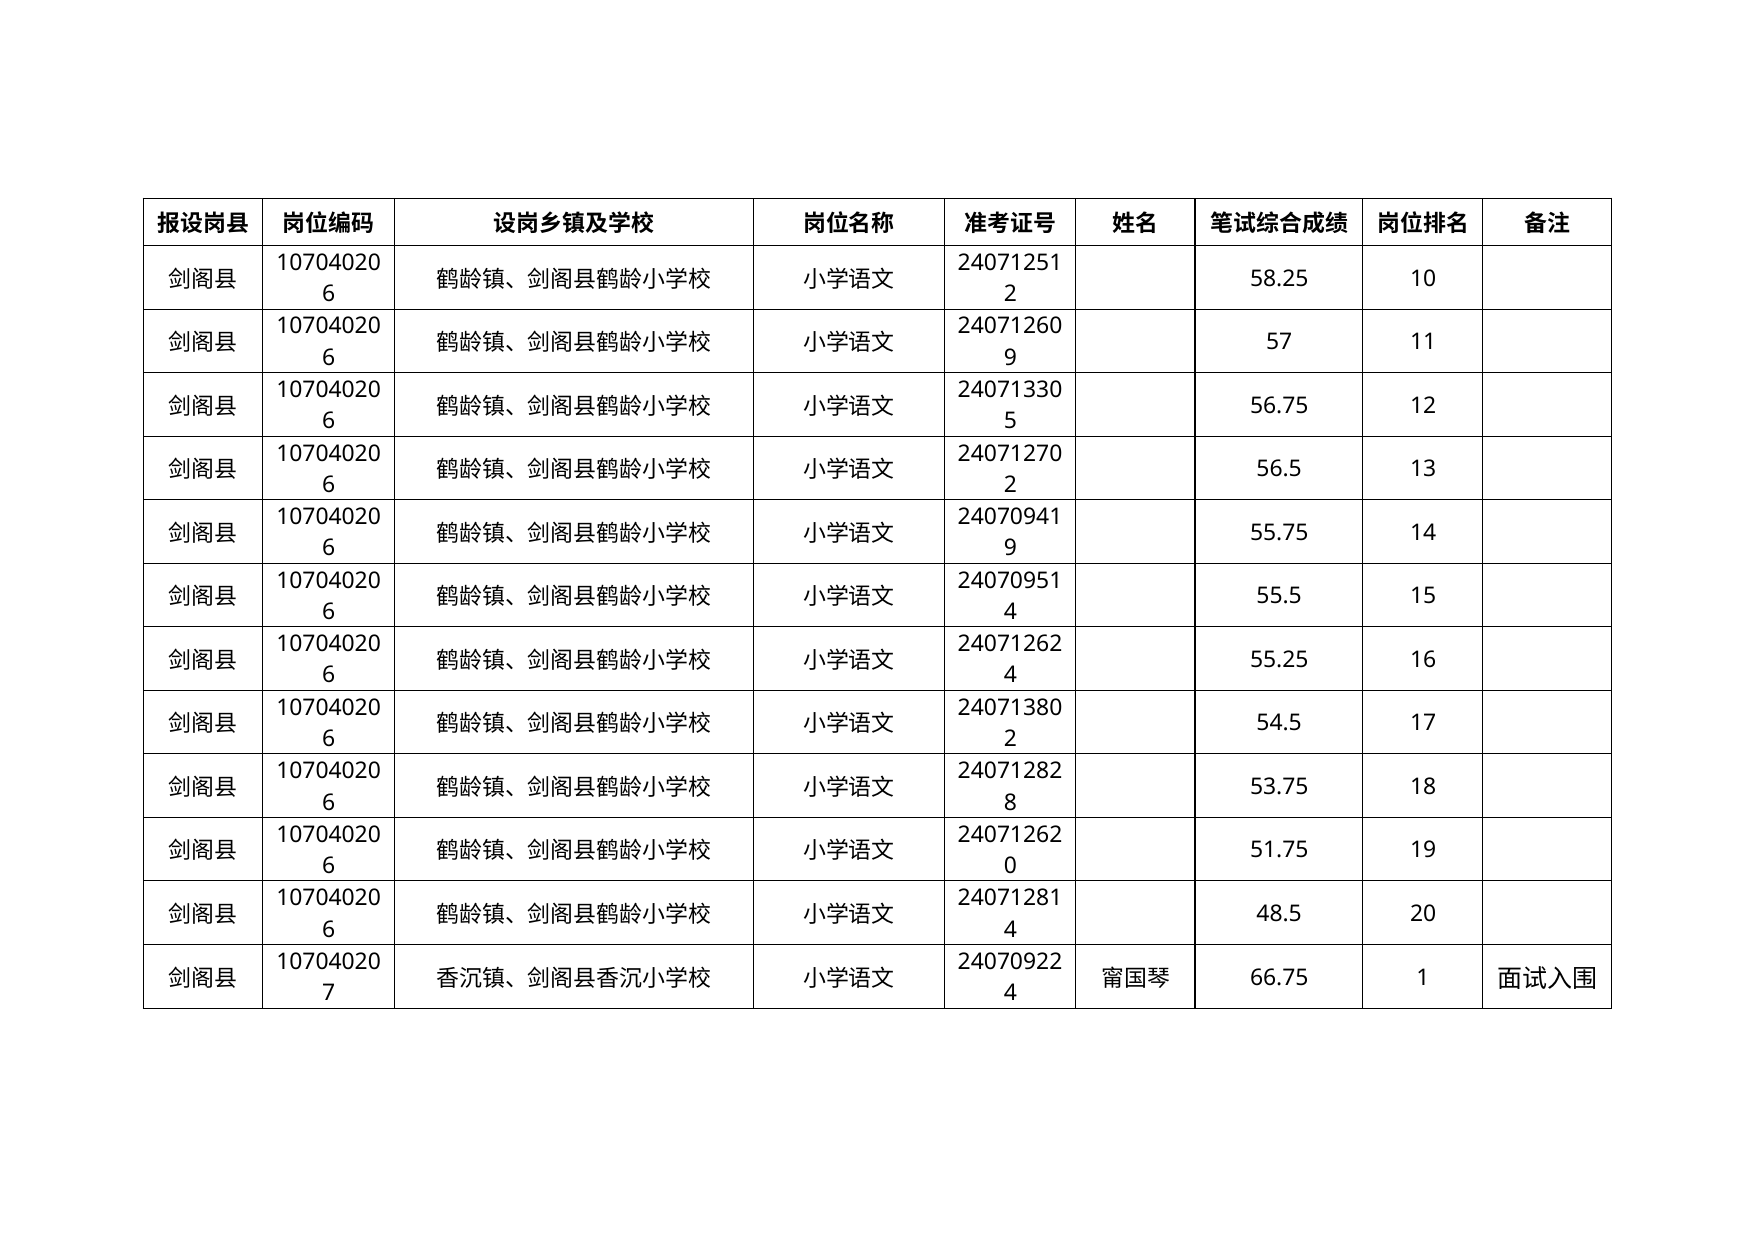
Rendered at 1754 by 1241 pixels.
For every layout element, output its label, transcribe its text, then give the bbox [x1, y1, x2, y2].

table_cell 小学语文 [754, 437, 944, 499]
table_cell 剑阁县 [144, 627, 262, 690]
table_header 姓名 [1076, 199, 1194, 245]
table_cell 55.25 [1196, 627, 1362, 690]
table_cell 鹤龄镇、剑阁县鹤龄小学校 [395, 564, 753, 626]
table_cell 48.5 [1196, 881, 1362, 944]
table_cell 240712512 [945, 246, 1075, 308]
table_cell [1076, 246, 1194, 308]
table_cell [1076, 691, 1194, 753]
table_cell 鹤龄镇、剑阁县鹤龄小学校 [395, 627, 753, 690]
table_cell 鹤龄镇、剑阁县鹤龄小学校 [395, 881, 753, 944]
table_cell 107040206 [263, 818, 394, 880]
table_cell [1483, 500, 1611, 563]
table_cell 剑阁县 [144, 691, 262, 753]
table_cell 小学语文 [754, 246, 944, 308]
table_cell 甯国琴 [1076, 945, 1194, 1007]
table_cell 小学语文 [754, 945, 944, 1007]
table_cell 鹤龄镇、剑阁县鹤龄小学校 [395, 500, 753, 563]
table_cell 剑阁县 [144, 564, 262, 626]
table_cell [1076, 818, 1194, 880]
table_cell 鹤龄镇、剑阁县鹤龄小学校 [395, 818, 753, 880]
table_cell 240709419 [945, 500, 1075, 563]
table_cell 19 [1363, 818, 1482, 880]
table_cell 51.75 [1196, 818, 1362, 880]
table_cell 56.75 [1196, 373, 1362, 436]
table_cell 240712828 [945, 754, 1075, 817]
table_cell 240713802 [945, 691, 1075, 753]
table_cell 66.75 [1196, 945, 1362, 1007]
table_cell 240713305 [945, 373, 1075, 436]
table_cell 107040206 [263, 246, 394, 308]
table_cell 240712624 [945, 627, 1075, 690]
table_header 准考证号 [945, 199, 1075, 245]
table_cell 小学语文 [754, 691, 944, 753]
table_cell 55.75 [1196, 500, 1362, 563]
table_header 设岗乡镇及学校 [395, 199, 753, 245]
table_header 报设岗县 [144, 199, 262, 245]
table_cell 剑阁县 [144, 818, 262, 880]
table_cell 55.5 [1196, 564, 1362, 626]
table_cell 鹤龄镇、剑阁县鹤龄小学校 [395, 310, 753, 372]
table_cell 57 [1196, 310, 1362, 372]
table_cell 240709224 [945, 945, 1075, 1007]
table_cell 小学语文 [754, 564, 944, 626]
table_cell [1076, 754, 1194, 817]
table_cell 剑阁县 [144, 500, 262, 563]
table_cell [1076, 881, 1194, 944]
table_cell 107040206 [263, 881, 394, 944]
table_cell 剑阁县 [144, 437, 262, 499]
table_cell 53.75 [1196, 754, 1362, 817]
table_cell 剑阁县 [144, 945, 262, 1007]
table_cell [1076, 437, 1194, 499]
table_cell [1483, 881, 1611, 944]
table_cell 107040206 [263, 437, 394, 499]
table_cell 16 [1363, 627, 1482, 690]
table_cell [1483, 310, 1611, 372]
table_cell 剑阁县 [144, 881, 262, 944]
table_cell 58.25 [1196, 246, 1362, 308]
table_cell 240709514 [945, 564, 1075, 626]
table_cell 剑阁县 [144, 754, 262, 817]
table_cell 小学语文 [754, 373, 944, 436]
table_cell 鹤龄镇、剑阁县鹤龄小学校 [395, 691, 753, 753]
table_cell [1483, 754, 1611, 817]
table_cell 107040206 [263, 564, 394, 626]
table_cell 107040206 [263, 500, 394, 563]
table_cell 56.5 [1196, 437, 1362, 499]
table_cell 小学语文 [754, 754, 944, 817]
table_cell 1 [1363, 945, 1482, 1007]
table_header 岗位排名 [1363, 199, 1482, 245]
table_cell 54.5 [1196, 691, 1362, 753]
table_cell 香沉镇、剑阁县香沉小学校 [395, 945, 753, 1007]
table_cell 17 [1363, 691, 1482, 753]
table_cell 鹤龄镇、剑阁县鹤龄小学校 [395, 373, 753, 436]
table_cell [1076, 564, 1194, 626]
table_cell [1483, 564, 1611, 626]
table_cell [1076, 627, 1194, 690]
table_cell 14 [1363, 500, 1482, 563]
table_cell [1483, 373, 1611, 436]
table_cell 18 [1363, 754, 1482, 817]
table_cell 107040206 [263, 627, 394, 690]
table_cell 小学语文 [754, 627, 944, 690]
table_cell 107040206 [263, 691, 394, 753]
table_cell 剑阁县 [144, 373, 262, 436]
table_cell 剑阁县 [144, 310, 262, 372]
table_cell 107040206 [263, 373, 394, 436]
table_cell 面试入围 [1483, 945, 1611, 1007]
table_cell 107040206 [263, 310, 394, 372]
table_cell 240712814 [945, 881, 1075, 944]
table_cell [1483, 627, 1611, 690]
table_cell 240712609 [945, 310, 1075, 372]
table_cell 小学语文 [754, 881, 944, 944]
table_header 岗位名称 [754, 199, 944, 245]
table_cell 240712702 [945, 437, 1075, 499]
table_cell [1483, 691, 1611, 753]
table_cell [1483, 246, 1611, 308]
table_cell 剑阁县 [144, 246, 262, 308]
table_cell 11 [1363, 310, 1482, 372]
table_cell 小学语文 [754, 500, 944, 563]
table_cell 小学语文 [754, 310, 944, 372]
table_cell 鹤龄镇、剑阁县鹤龄小学校 [395, 437, 753, 499]
table_cell 20 [1363, 881, 1482, 944]
table_cell 12 [1363, 373, 1482, 436]
table_cell [1483, 437, 1611, 499]
table_cell 小学语文 [754, 818, 944, 880]
table_header 笔试综合成绩 [1196, 199, 1362, 245]
table_cell [1483, 818, 1611, 880]
table_cell 鹤龄镇、剑阁县鹤龄小学校 [395, 754, 753, 817]
table_cell 107040207 [263, 945, 394, 1007]
table_header 备注 [1483, 199, 1611, 245]
table_cell [1076, 500, 1194, 563]
table_cell 240712620 [945, 818, 1075, 880]
table_header 岗位编码 [263, 199, 394, 245]
table_cell 10 [1363, 246, 1482, 308]
table_cell 13 [1363, 437, 1482, 499]
table_cell [1076, 310, 1194, 372]
table_cell 15 [1363, 564, 1482, 626]
table_cell [1076, 373, 1194, 436]
table_cell 鹤龄镇、剑阁县鹤龄小学校 [395, 246, 753, 308]
table_cell 107040206 [263, 754, 394, 817]
